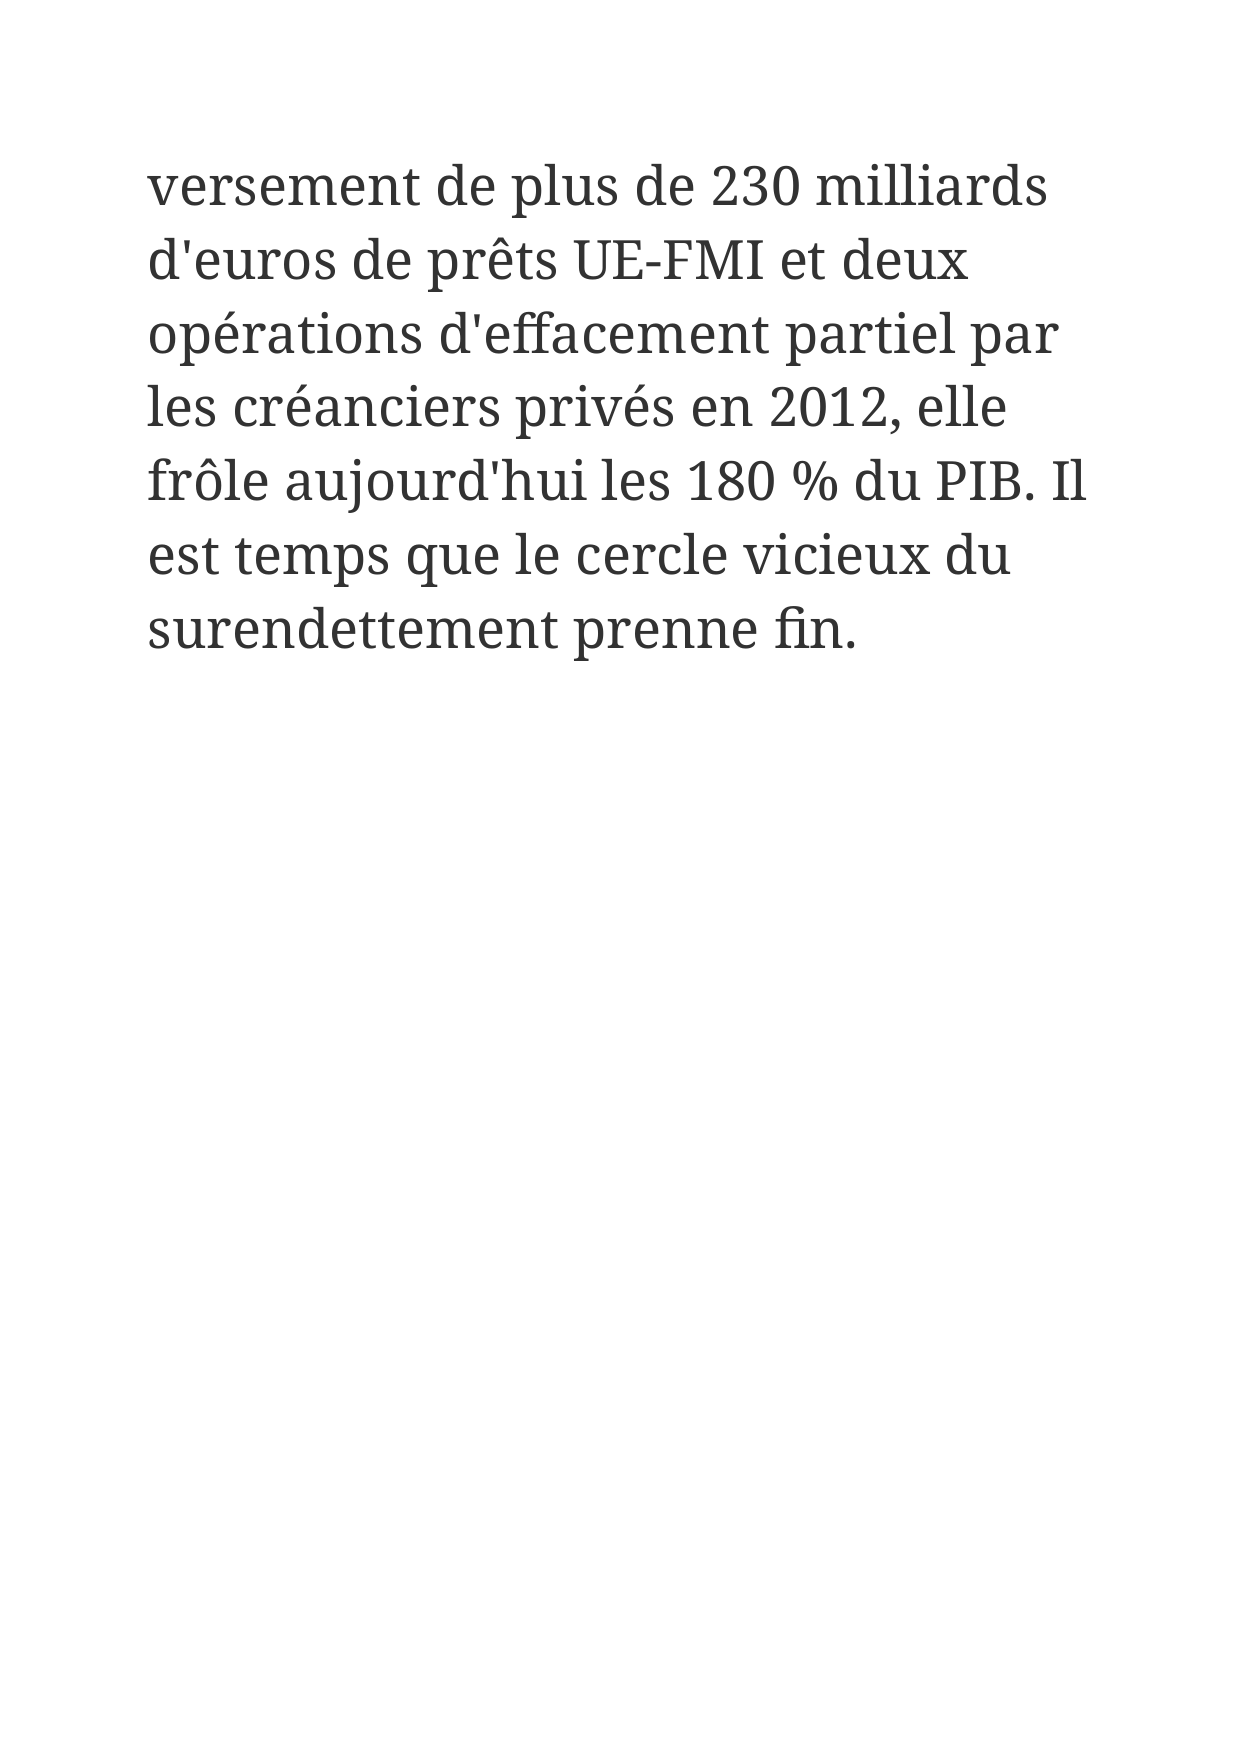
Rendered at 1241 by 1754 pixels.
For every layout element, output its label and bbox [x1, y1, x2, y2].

text [148, 148, 1093, 664]
